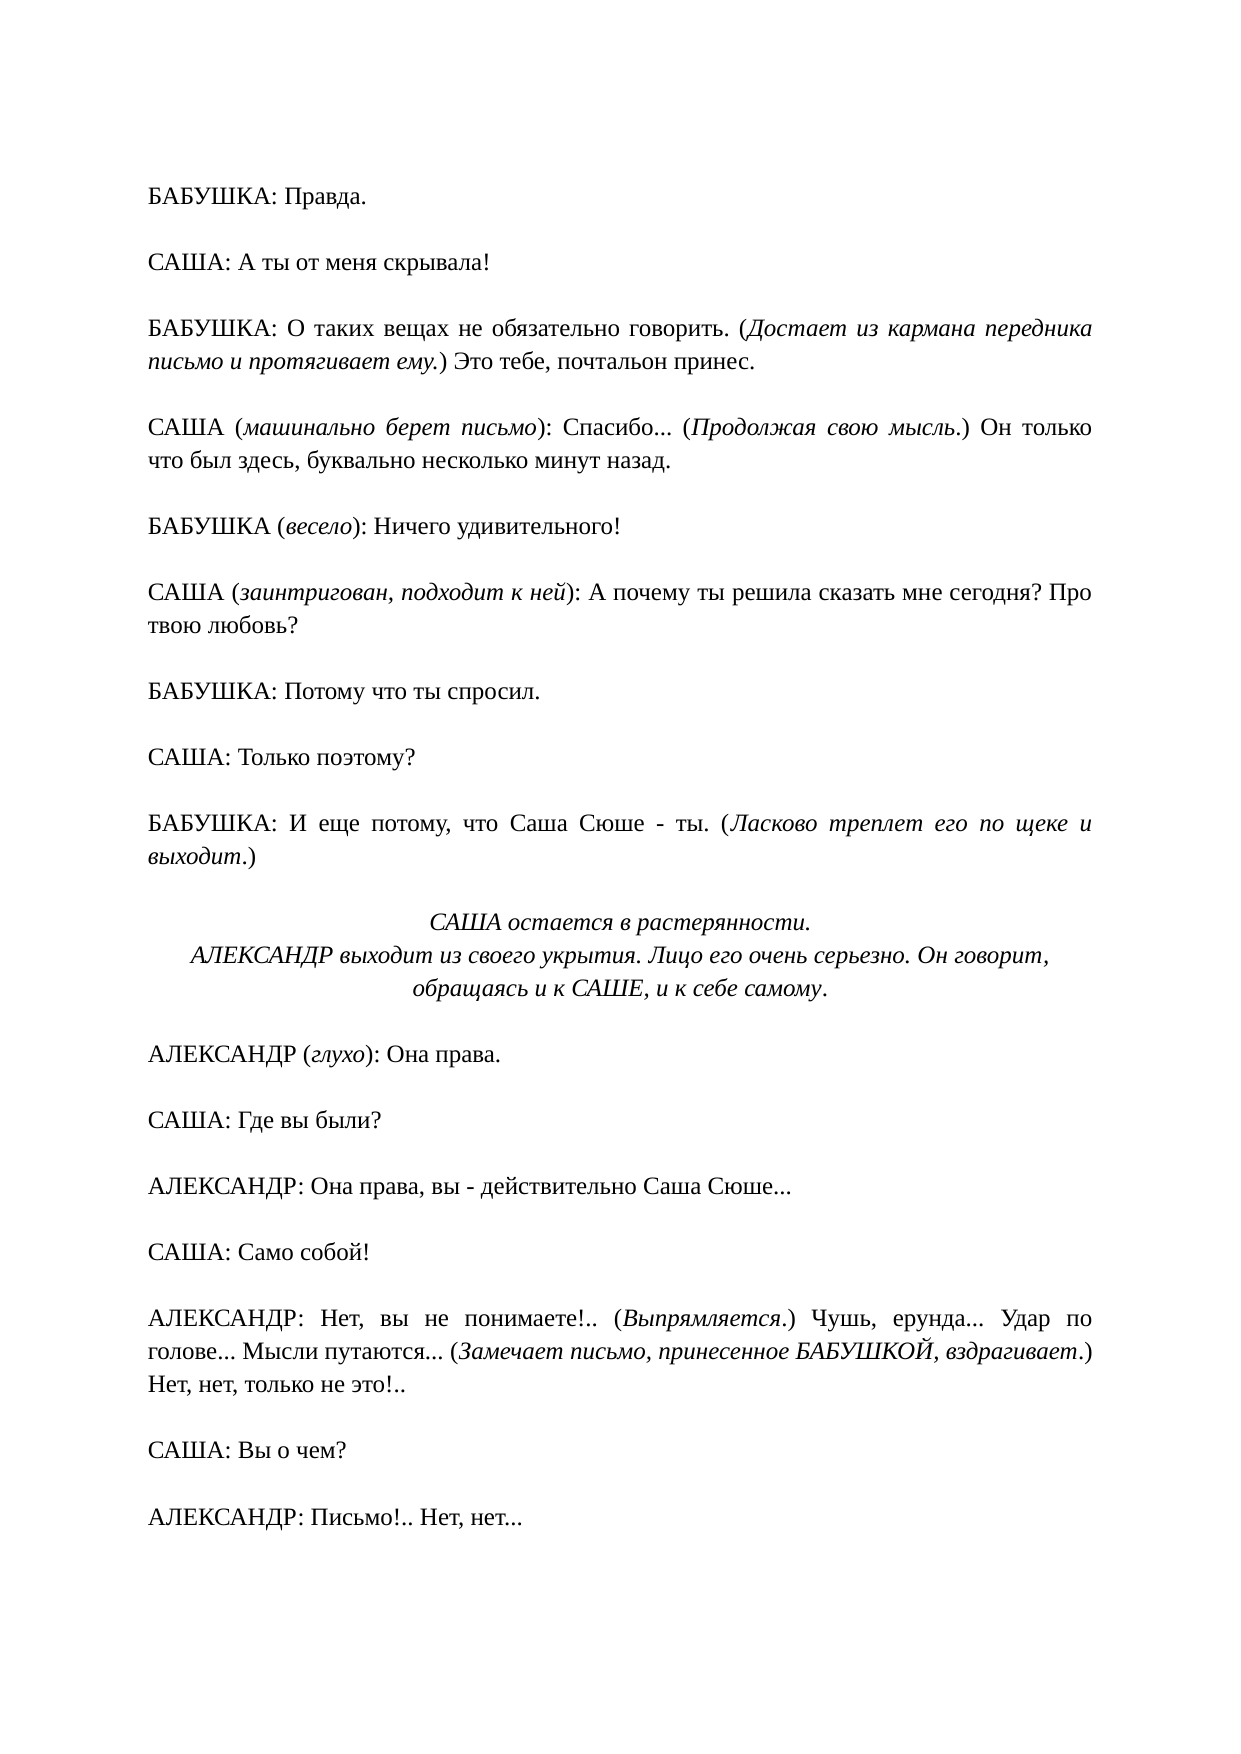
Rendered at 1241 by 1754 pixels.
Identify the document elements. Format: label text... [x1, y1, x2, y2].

text АЛЕКСАНДР: Письмо!.. Нет, нет... [148, 1502, 1092, 1530]
text САША: Только поэтому? [148, 742, 1092, 771]
text БАБУШКА: И еще потому, что Саша Сюше - ты. (Ласково треплет его по щеке и выходит.) [148, 808, 1092, 870]
text БАБУШКА (весело): Ничего удивительного! [148, 511, 1092, 540]
text БАБУШКА: Правда. [148, 181, 1092, 209]
text САША: Само собой! [148, 1237, 1092, 1266]
text АЛЕКСАНДР выходит из своего укрытия. Лицо его очень серьезно. Он говорит, обращаясь и к САШЕ, и к себе самому. [148, 940, 1092, 1002]
text АЛЕКСАНДР: Нет, вы не понимаете!.. (Выпрямляется.) Чушь, ерунда... Удар по голове... Мысли путаются... (Замечает письмо, принесенное БАБУШКОЙ, вздрагивает.) Нет, нет, только не это!.. [148, 1303, 1092, 1398]
text САША: А ты от меня скрывала! [148, 247, 1092, 276]
text САША остается в растерянности. [148, 907, 1092, 936]
text САША (заинтригован, подходит к ней): А почему ты решила сказать мне сегодня? Про твою любовь? [148, 577, 1092, 639]
text БАБУШКА: О таких вещах не обязательно говорить. (Достает из кармана передника письмо и протягивает ему.) Это тебе, почтальон принес. [148, 313, 1092, 374]
text САША: Где вы были? [148, 1105, 1092, 1134]
text АЛЕКСАНДР: Она права, вы - действительно Саша Сюше... [148, 1171, 1092, 1200]
text САША: Вы о чем? [148, 1436, 1092, 1464]
text АЛЕКСАНДР (глухо): Она права. [148, 1039, 1092, 1068]
text САША (машинально берет письмо): Спасибо... (Продолжая свою мысль.) Он только что был здесь, буквально несколько минут назад. [148, 412, 1092, 474]
text БАБУШКА: Потому что ты спросил. [148, 676, 1092, 705]
